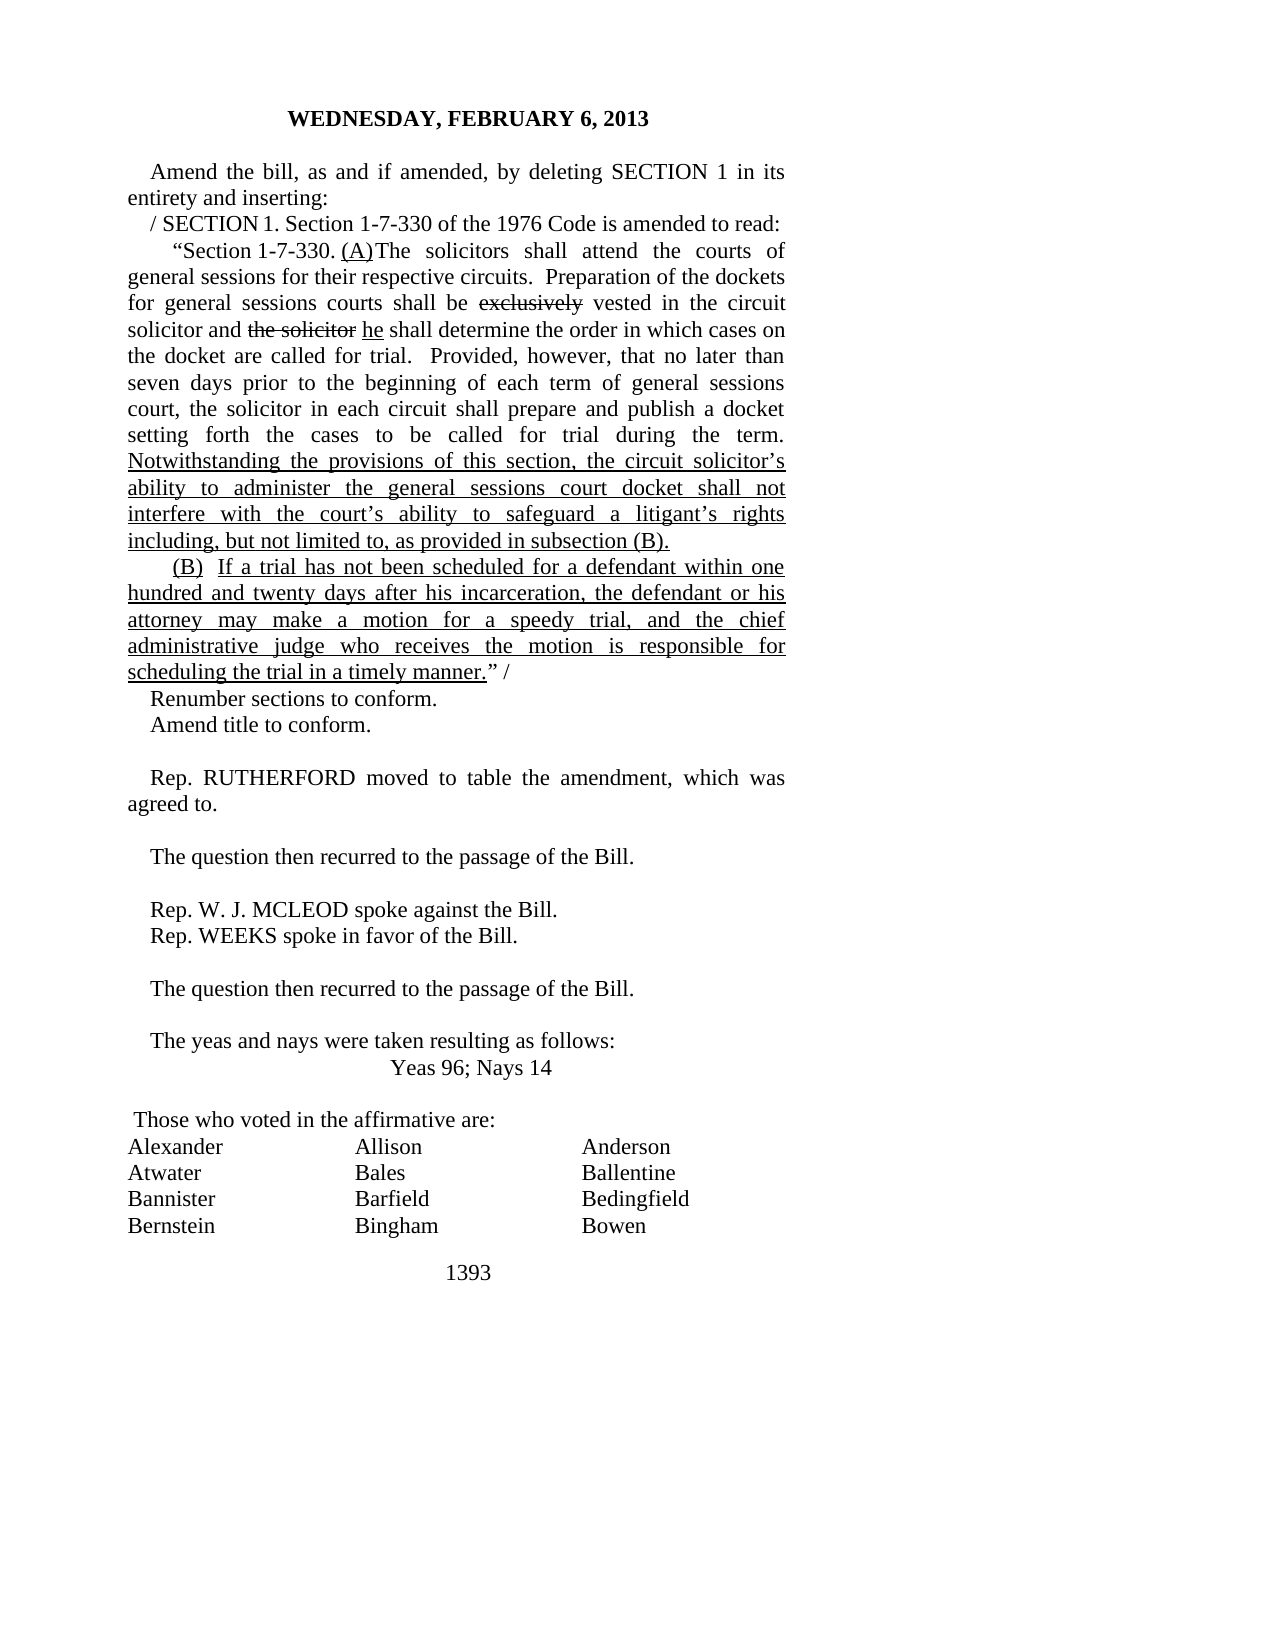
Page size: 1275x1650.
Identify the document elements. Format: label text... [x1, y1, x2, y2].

text Rep. W. J. MCLEOD spoke against the Bill. [127, 896, 786, 922]
table_header Alexander [116, 1133, 343, 1159]
table_cell Bedingfield [570, 1186, 797, 1212]
text “Section 1-7-330. (A) The solicitors shall attend the courts of general sessions for their respective circuits. Preparation of the dockets for general sessions courts shall be exclusively vested in the circuit solicitor and the solicitor he shall determine the order in which cases on the docket are called for trial. Provided, however, that no later than seven days prior to the beginning of each term of general sessions court, the solicitor in each circuit shall prepare and publish a docket setting forth the cases to be called for trial during the term. Notwithstanding the provisions of this section, the circuit solicitor’s ability to administer the general sessions court docket shall not interfere with the court’s ability to safeguard a litigant’s rights including, but not limited to, as provided in subsection (B). [127, 237, 786, 470]
text The yeas and nays were taken resulting as follows: [127, 1027, 786, 1054]
table_cell Bannister [116, 1186, 343, 1212]
text The question then recurred to the passage of the Bill. [127, 843, 786, 869]
text Those who voted in the affirmative are: [127, 1106, 786, 1133]
table_cell Bingham [343, 1212, 570, 1238]
table_cell Bowen [570, 1212, 797, 1238]
table_cell Bernstein [116, 1212, 343, 1238]
table_cell Atwater [116, 1159, 343, 1186]
table_cell Ballentine [570, 1159, 797, 1186]
text Rep. RUTHERFORD moved to table the amendment, which was agreed to. [127, 764, 786, 817]
text Renumber sections to conform. [127, 685, 786, 711]
table_header Anderson [570, 1133, 797, 1159]
table_cell Barfield [343, 1186, 570, 1212]
text Rep. WEEKS spoke in favor of the Bill. [127, 922, 786, 948]
text / SECTION 1. Section 1-7-330 of the 1976 Code is amended to read: [127, 210, 786, 237]
text Yeas 96; Nays 14 [127, 1054, 786, 1080]
text (B) If a trial has not been scheduled for a defendant within one hundred and twenty days after his incarceration, the defendant or his attorney may make a motion for a speedy trial, and the chief administrative judge who receives the motion is responsible for scheduling the trial in a timely manner.” / [127, 553, 786, 602]
text Amend title to conform. [127, 711, 786, 737]
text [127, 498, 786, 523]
table_header Allison [343, 1133, 570, 1159]
text Amend the bill, as and if amended, by deleting SECTION 1 in its entirety and inserting: [127, 158, 786, 210]
text The question then recurred to the passage of the Bill. [127, 975, 786, 1001]
text (B) If a trial has not been scheduled for a defendant within one hundred and twenty days after his incarceration, the defendant or his attorney may make a motion for a speedy trial, and the chief administrative judge who receives the motion is responsible for scheduling the trial in a timely manner.” / [127, 656, 786, 685]
table_cell Bales [343, 1159, 570, 1186]
